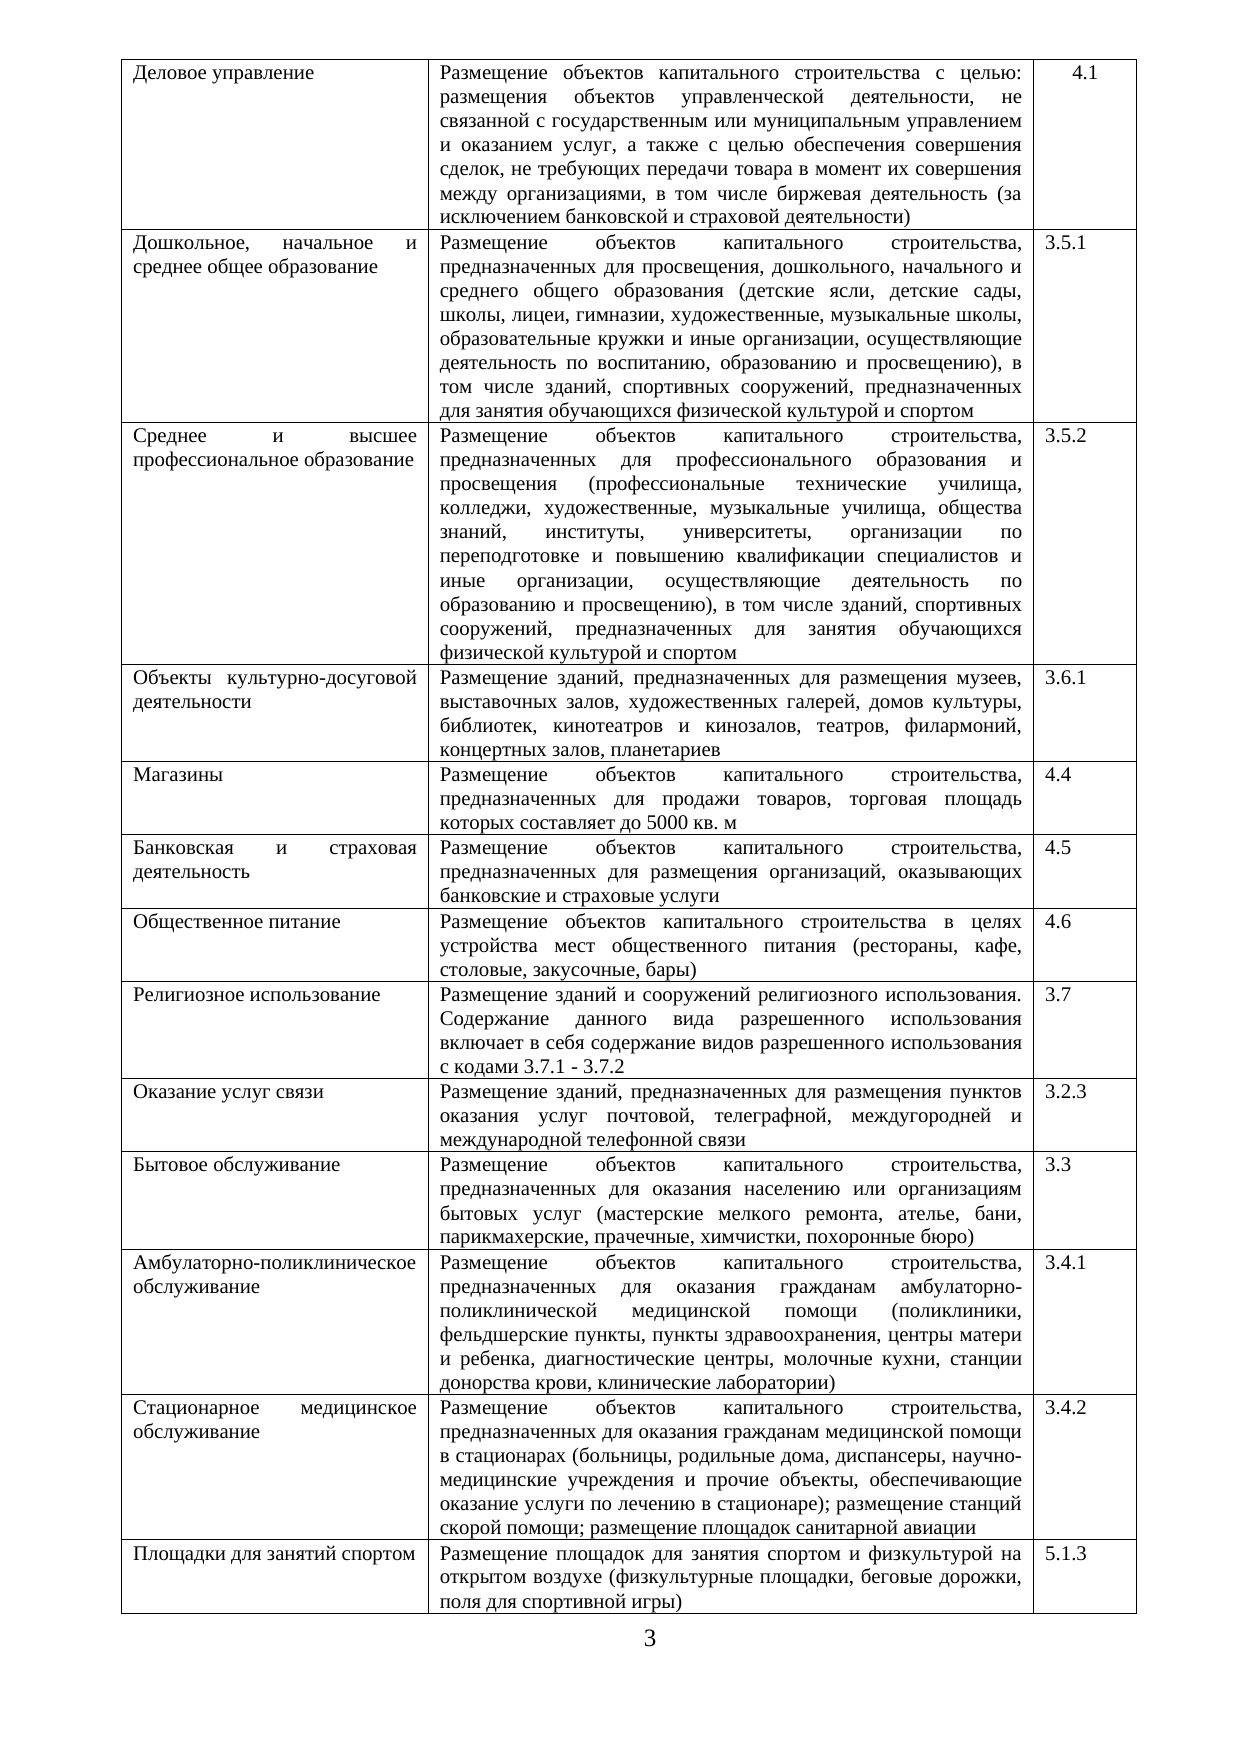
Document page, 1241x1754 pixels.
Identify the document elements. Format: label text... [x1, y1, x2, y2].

table_cell Стационарное медицинское обслуживание [122, 1395, 428, 1539]
table_cell 4.4 [1034, 762, 1136, 834]
table_cell Деловое управление [122, 60, 428, 228]
table_cell Размещение объектов капитального строительства, предназначенных для продажи товаров, торговая площадь которых составляет до 5000 кв. м [429, 762, 1033, 834]
table_cell 3.6.1 [1034, 665, 1136, 761]
table_cell Религиозное использование [122, 982, 428, 1078]
table_cell Размещение объектов капитального строительства, предназначенных для оказания гражданам медицинской помощи в стационарах (больницы, родильные дома, диспансеры, научно-медицинские учреждения и прочие объекты, обеспечивающие оказание услуги по лечению в стационаре); размещение станций скорой помощи; размещение площадок санитарной авиации [429, 1395, 1033, 1539]
table_cell Банковская и страховая деятельность [122, 835, 428, 907]
table_cell Размещение площадок для занятия спортом и физкультурой на открытом воздухе (физкультурные площадки, беговые дорожки, поля для спортивной игры) [429, 1540, 1033, 1613]
table_cell Общественное питание [122, 909, 428, 981]
table_cell Размещение объектов капитального строительства, предназначенных для профессионального образования и просвещения (профессиональные технические училища, колледжи, художественные, музыкальные училища, общества знаний, институты, университеты, организации по переподготовке и повышению квалификации специалистов и иные организации, осуществляющие деятельность по образованию и просвещению), в том числе зданий, спортивных сооружений, предназначенных для занятия обучающихся физической культурой и спортом [429, 423, 1033, 664]
table_cell Размещение объектов капитального строительства, предназначенных для оказания населению или организациям бытовых услуг (мастерские мелкого ремонта, ателье, бани, парикмахерские, прачечные, химчистки, похоронные бюро) [429, 1152, 1033, 1248]
table_cell 3.7 [1034, 982, 1136, 1078]
table_cell Размещение объектов капитального строительства с целью: размещения объектов управленческой деятельности, не связанной с государственным или муниципальным управлением и оказанием услуг, а также с целью обеспечения совершения сделок, не требующих передачи товара в момент их совершения между организациями, в том числе биржевая деятельность (за исключением банковской и страховой деятельности) [429, 60, 1033, 228]
table_cell Размещение объектов капитального строительства, предназначенных для размещения организаций, оказывающих банковские и страховые услуги [429, 835, 1033, 907]
table_cell Размещение зданий и сооружений религиозного использования. Содержание данного вида разрешенного использования включает в себя содержание видов разрешенного использования с кодами 3.7.1 - 3.7.2 [429, 982, 1033, 1078]
table_cell 3.4.2 [1034, 1395, 1136, 1539]
table_cell Размещение зданий, предназначенных для размещения музеев, выставочных залов, художественных галерей, домов культуры, библиотек, кинотеатров и кинозалов, театров, филармоний, концертных залов, планетариев [429, 665, 1033, 761]
table_cell 3.2.3 [1034, 1079, 1136, 1151]
table_cell 3.3 [1034, 1152, 1136, 1248]
table_cell Размещение зданий, предназначенных для размещения пунктов оказания услуг почтовой, телеграфной, междугородней и международной телефонной связи [429, 1079, 1033, 1151]
table_cell Оказание услуг связи [122, 1079, 428, 1151]
table_cell Дошкольное, начальное и среднее общее образование [122, 230, 428, 422]
table_cell Бытовое обслуживание [122, 1152, 428, 1248]
table_cell 3.5.1 [1034, 230, 1136, 422]
table_cell 3.5.2 [1034, 423, 1136, 664]
table_cell Размещение объектов капитального строительства, предназначенных для просвещения, дошкольного, начального и среднего общего образования (детские ясли, детские сады, школы, лицеи, гимназии, художественные, музыкальные школы, образовательные кружки и иные организации, осуществляющие деятельность по воспитанию, образованию и просвещению), в том числе зданий, спортивных сооружений, предназначенных для занятия обучающихся физической культурой и спортом [429, 230, 1033, 422]
table_cell Размещение объектов капитального строительства в целях устройства мест общественного питания (рестораны, кафе, столовые, закусочные, бары) [429, 909, 1033, 981]
table_cell Среднее и высшее профессиональное образование [122, 423, 428, 664]
table_cell 4.6 [1034, 909, 1136, 981]
table_cell 4.5 [1034, 835, 1136, 907]
table_cell 3.4.1 [1034, 1250, 1136, 1394]
table_cell Размещение объектов капитального строительства, предназначенных для оказания гражданам амбулаторно-поликлинической медицинской помощи (поликлиники, фельдшерские пункты, пункты здравоохранения, центры матери и ребенка, диагностические центры, молочные кухни, станции донорства крови, клинические лаборатории) [429, 1250, 1033, 1394]
table_cell Объекты культурно-досуговой деятельности [122, 665, 428, 761]
table_cell Магазины [122, 762, 428, 834]
table_cell Амбулаторно-поликлиническое обслуживание [122, 1250, 428, 1394]
table_cell 5.1.3 [1034, 1540, 1136, 1613]
table_cell 4.1 [1034, 60, 1136, 228]
table_cell Площадки для занятий спортом [122, 1540, 428, 1613]
